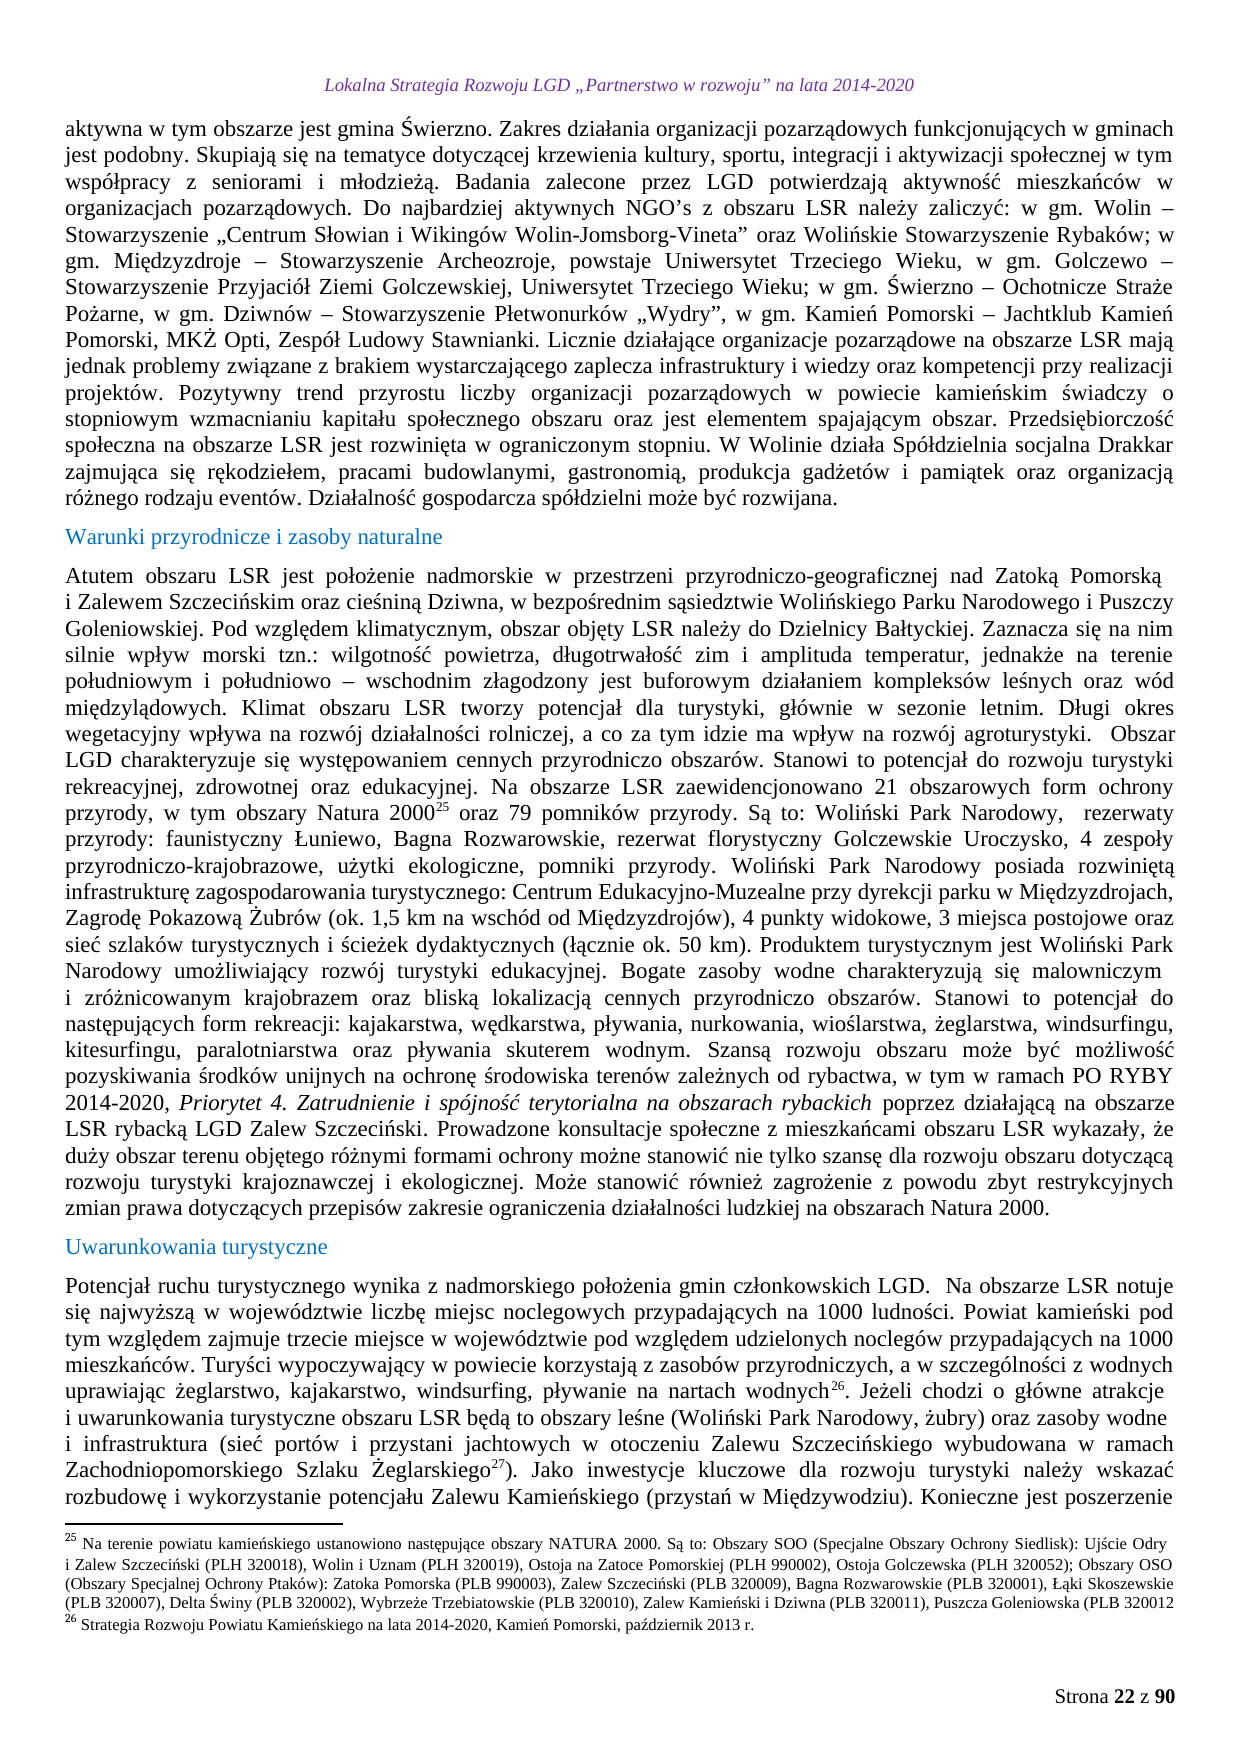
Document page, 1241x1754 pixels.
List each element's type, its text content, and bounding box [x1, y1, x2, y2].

text Atutem obszaru LSR jest położenie nadmorskie w przestrzeni przyrodniczo-geograficznej nad Zatoką Pomorską i Zalewem Szczecińskim oraz cieśniną Dziwna, w bezpośrednim sąsiedztwie Wolińskiego Parku Narodowego i Puszczy Goleniowskiej. Pod względem klimatycznym, obszar objęty LSR należy do Dzielnicy Bałtyckiej. Zaznacza się na nim silnie wpływ morski tzn.: wilgotność powietrza, długotrwałość zim i amplituda temperatur, jednakże na terenie południowym i południowo – wschodnim złagodzony jest buforowym działaniem kompleksów leśnych oraz wód międzylądowych. Klimat obszaru LSR tworzy potencjał dla turystyki, głównie w sezonie letnim. Długi okres wegetacyjny wpływa na rozwój działalności rolniczej, a co za tym idzie ma wpływ na rozwój agroturystyki. Obszar LGD charakteryzuje się występowaniem cennych przyrodniczo obszarów. Stanowi to potencjał do rozwoju turystyki rekreacyjnej, zdrowotnej oraz edukacyjnej. Na obszarze LSR zaewidencjonowano 21 obszarowych form ochrony przyrody, w tym obszary Natura 2000 oraz 79 pomników przyrody. Są to: Woliński Park Narodowy, rezerwaty przyrody: faunistyczny Łuniewo, Bagna Rozwarowskie, rezerwat florystyczny Golczewskie Uroczysko, 4 zespoły przyrodniczo-krajobrazowe, użytki ekologiczne, pomniki przyrody. Woliński Park Narodowy posiada rozwiniętą infrastrukturę zagospodarowania turystycznego: Centrum Edukacyjno-Muzealne przy dyrekcji parku w Międzyzdrojach, Zagrodę Pokazową Żubrów (ok. na wschód od Międzyzdrojów), 4 punkty widokowe, 3 miejsca postojowe oraz sieć szlaków turystycznych i ścieżek dydaktycznych (łącznie ok. ). Produktem turystycznym jest Woliński Park Narodowy umożliwiający rozwój turystyki edukacyjnej. Bogate zasoby wodne charakteryzują się malowniczym i zróżnicowanym krajobrazem oraz bliską lokalizacją cennych przyrodniczo obszarów. Stanowi to potencjał do następujących form rekreacji: kajakarstwa, wędkarstwa, pływania, nurkowania, wioślarstwa, żeglarstwa, windsurfingu, kitesurfingu, paralotniarstwa oraz pływania skuterem wodnym. Szansą rozwoju obszaru może być możliwość pozyskiwania środków unijnych na ochronę środowiska terenów zależnych od rybactwa, w tym w ramach PO RYBY 2014-2020, Priorytet 4. Zatrudnienie i spójność terytorialna na obszarach rybackich poprzez działającą na obszarze LSR rybacką LGD Zalew Szczeciński. Prowadzone konsultacje społeczne z mieszkańcami obszaru LSR wykazały, że duży obszar terenu objętego różnymi formami ochrony możne stanowić nie tylko szansę dla rozwoju obszaru dotyczącą rozwoju turystyki krajoznawczej i ekologicznej. Może stanowić również zagrożenie z powodu zbyt restrykcyjnych zmian prawa dotyczących przepisów zakresie ograniczenia działalności ludzkiej na obszarach Natura 2000. [65, 562, 1175, 1221]
subtitle Warunki przyrodnicze i zasoby naturalne [65, 523, 1175, 549]
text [65, 1272, 1175, 1509]
subtitle Uwarunkowania turystyczne [65, 1233, 1175, 1259]
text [65, 115, 1175, 511]
